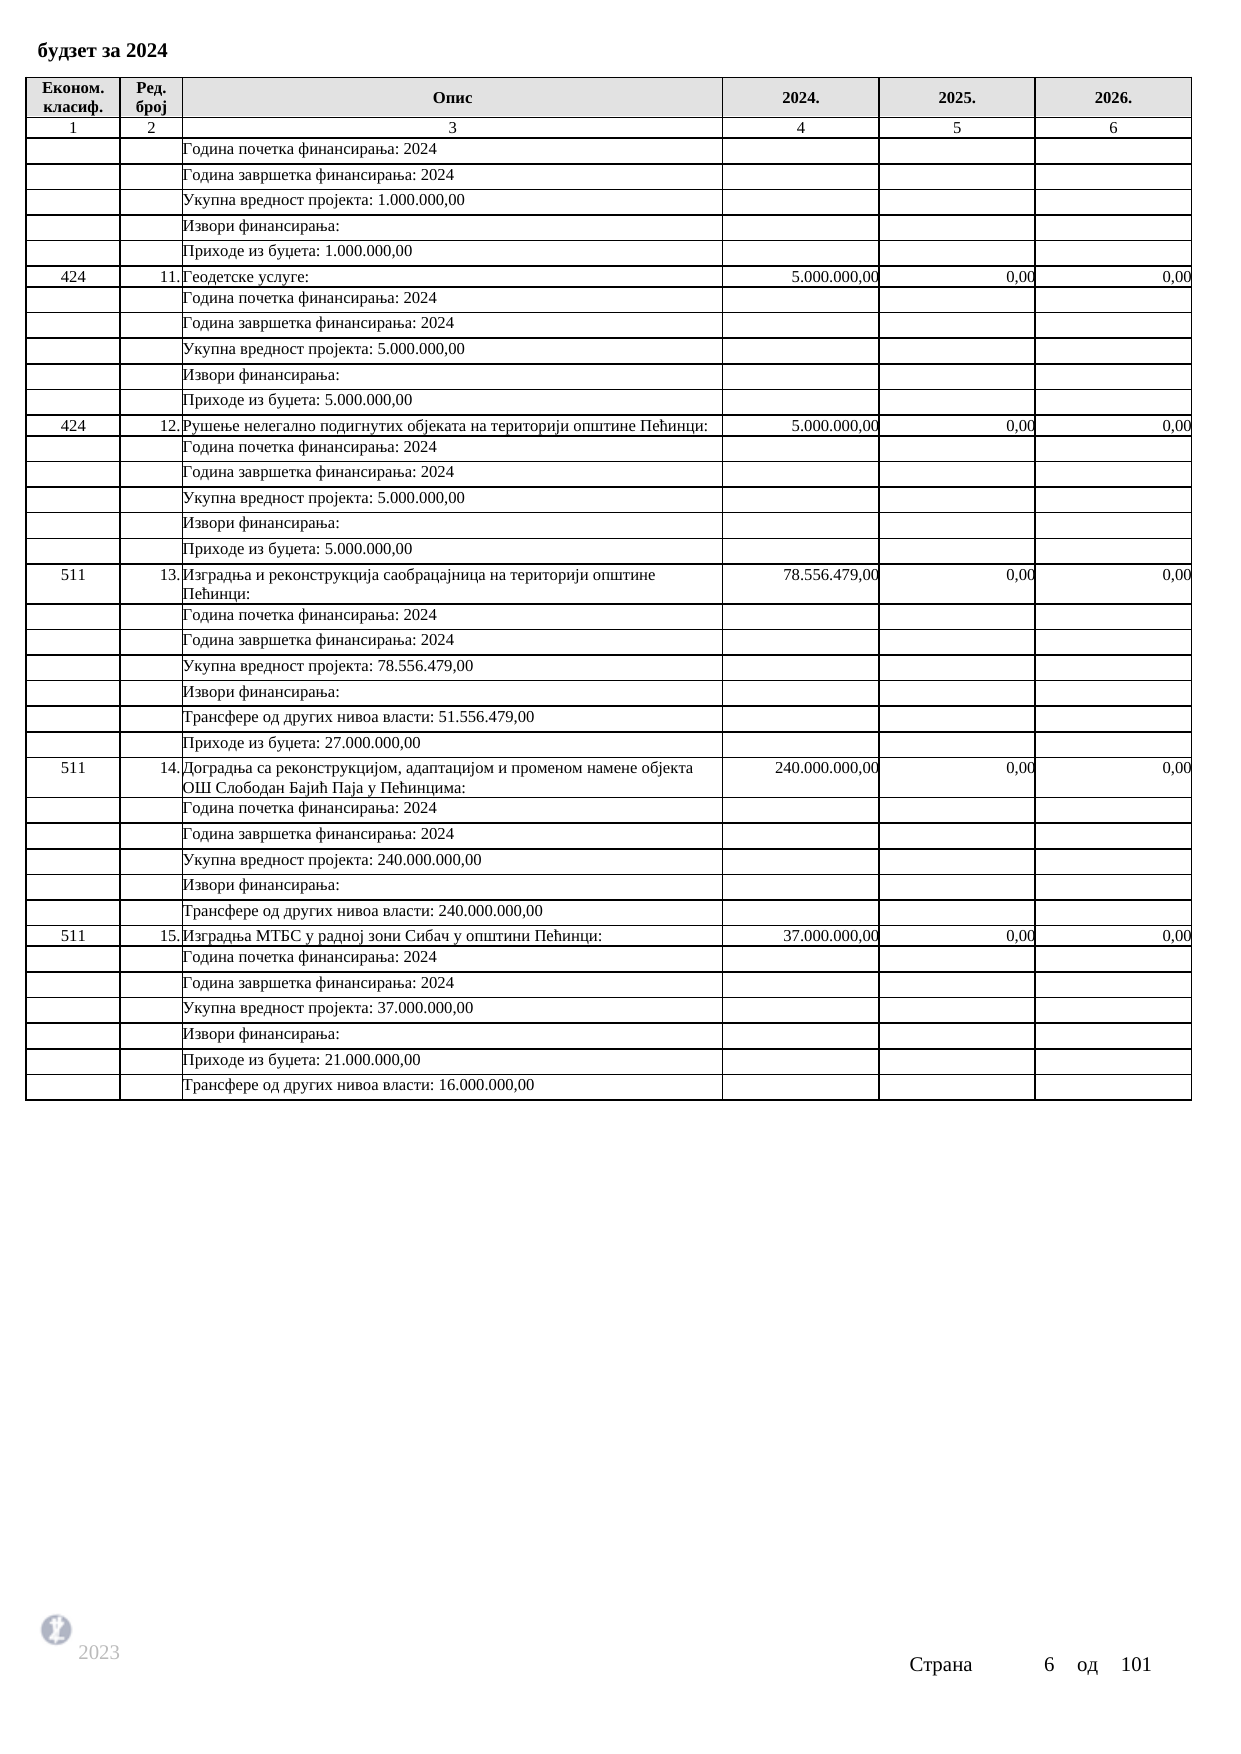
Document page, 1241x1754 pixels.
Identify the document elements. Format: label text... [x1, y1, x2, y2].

table_cell Трансфере од других нивоа власти: 51.556.479,00 [183, 707, 722, 731]
table_cell [880, 190, 1034, 214]
table_cell [1036, 1050, 1191, 1073]
table_cell [27, 824, 119, 848]
table_cell Извори финансирања: [183, 875, 722, 899]
table_cell Извори финансирања: [183, 681, 722, 705]
table_cell 15. [121, 926, 182, 945]
table_header Ред. број [121, 78, 182, 116]
table_cell [27, 998, 119, 1022]
table_cell [723, 850, 878, 873]
table_cell [723, 656, 878, 680]
table_cell [121, 165, 182, 188]
table_cell [880, 707, 1034, 731]
table_cell 5.000.000,00 [723, 416, 878, 435]
table_cell 0,00 [1036, 267, 1191, 286]
table_cell [121, 798, 182, 822]
table_cell [723, 216, 878, 240]
table_cell 0,00 [1036, 565, 1191, 603]
table_cell [27, 437, 119, 461]
table_cell Приходе из буџета: 5.000.000,00 [183, 539, 722, 563]
table_header 2026. [1036, 78, 1191, 116]
table_cell [880, 390, 1034, 414]
table_cell [121, 216, 182, 240]
table_cell [121, 656, 182, 680]
table_cell [27, 681, 119, 705]
table_cell [27, 190, 119, 214]
table_cell [27, 513, 119, 537]
table_cell [27, 241, 119, 265]
table_cell 0,00 [880, 267, 1034, 286]
table_cell [1036, 313, 1191, 337]
table_cell [27, 656, 119, 680]
table_cell [1036, 139, 1191, 163]
table_cell Година завршетка финансирања: 2024 [183, 973, 722, 997]
table_cell Трансфере од других нивоа власти: 240.000.000,00 [183, 901, 722, 925]
table_cell [27, 947, 119, 971]
table_cell [723, 139, 878, 163]
table_cell Изградња МТБС у радној зони Сибач у општини Пећинци: [183, 926, 722, 945]
table_cell [723, 539, 878, 563]
table_cell Година завршетка финансирања: 2024 [183, 165, 722, 188]
table_cell [1036, 241, 1191, 265]
table_cell Година почетка финансирања: 2024 [183, 288, 722, 312]
table_cell [880, 339, 1034, 363]
table_cell [121, 947, 182, 971]
table_cell 13. [121, 565, 182, 603]
table_cell 12. [121, 416, 182, 435]
table_cell [1036, 824, 1191, 848]
table_cell Година почетка финансирања: 2024 [183, 605, 722, 628]
table_cell 37.000.000,00 [723, 926, 878, 945]
table_cell Укупна вредност пројекта: 37.000.000,00 [183, 998, 722, 1022]
table_cell [121, 850, 182, 873]
table_cell [880, 681, 1034, 705]
table_cell [1036, 216, 1191, 240]
table_cell [1036, 488, 1191, 512]
table_cell [723, 630, 878, 654]
table_cell [121, 733, 182, 757]
table_cell [27, 1024, 119, 1048]
table_cell 6 [1036, 118, 1191, 137]
table_cell [121, 973, 182, 997]
table_cell [1036, 901, 1191, 925]
table_cell [723, 241, 878, 265]
table_cell [1036, 462, 1191, 486]
table_cell [27, 630, 119, 654]
table_cell [723, 488, 878, 512]
table_cell [1036, 437, 1191, 461]
table_cell 2 [121, 118, 182, 137]
table_cell [27, 139, 119, 163]
table_cell [121, 1024, 182, 1048]
table_cell [723, 733, 878, 757]
table_cell [880, 998, 1034, 1022]
table_cell [121, 998, 182, 1022]
table_cell [880, 437, 1034, 461]
table_cell 511 [27, 926, 119, 945]
table_cell Приходе из буџета: 21.000.000,00 [183, 1050, 722, 1073]
table_cell 240.000.000,00 [723, 758, 878, 797]
table_cell Извори финансирања: [183, 513, 722, 537]
table_cell [880, 798, 1034, 822]
table_cell [1036, 798, 1191, 822]
table_cell Година завршетка финансирања: 2024 [183, 462, 722, 486]
table_cell [723, 875, 878, 899]
table_cell [723, 513, 878, 537]
table_cell [1036, 973, 1191, 997]
table_cell Укупна вредност пројекта: 1.000.000,00 [183, 190, 722, 214]
table_cell [880, 462, 1034, 486]
table_cell [723, 947, 878, 971]
table_cell Година завршетка финансирања: 2024 [183, 824, 722, 848]
table_cell 0,00 [1036, 758, 1191, 797]
table_cell Година почетка финансирања: 2024 [183, 947, 722, 971]
table_cell [121, 462, 182, 486]
table_cell Укупна вредност пројекта: 5.000.000,00 [183, 488, 722, 512]
table_cell [723, 313, 878, 337]
table_cell [1036, 707, 1191, 731]
table_cell [880, 630, 1034, 654]
table_cell [1036, 605, 1191, 628]
picture [37, 1611, 76, 1650]
table_cell [27, 850, 119, 873]
table_cell [880, 139, 1034, 163]
table_cell [723, 165, 878, 188]
table_cell [880, 1075, 1034, 1099]
table_cell [1036, 190, 1191, 214]
table_cell [121, 707, 182, 731]
table_cell [723, 462, 878, 486]
table_cell [723, 288, 878, 312]
table_cell Рушење нелегално подигнутих објеката на територији општине Пећинци: [183, 416, 722, 435]
table_cell [121, 488, 182, 512]
table_cell [880, 824, 1034, 848]
table_cell 5.000.000,00 [723, 267, 878, 286]
table_cell 511 [27, 565, 119, 603]
table_cell [27, 488, 119, 512]
table_cell Приходе из буџета: 1.000.000,00 [183, 241, 722, 265]
table_cell Приходе из буџета: 27.000.000,00 [183, 733, 722, 757]
table_cell [723, 798, 878, 822]
table_cell Доградња са реконструкцијом, адаптацијом и променом намене објекта ОШ Слободан Бајић Паја у Пећинцима: [183, 758, 722, 797]
table_cell [121, 1075, 182, 1099]
table_cell [27, 973, 119, 997]
table_cell [1036, 365, 1191, 388]
table_cell [27, 288, 119, 312]
table_cell [27, 339, 119, 363]
table_cell [121, 339, 182, 363]
table_header 2025. [880, 78, 1034, 116]
table_cell [1036, 513, 1191, 537]
table_cell [723, 437, 878, 461]
table_cell [27, 901, 119, 925]
table_cell [880, 733, 1034, 757]
table_cell 0,00 [1036, 416, 1191, 435]
table_cell 511 [27, 758, 119, 797]
table_cell [880, 656, 1034, 680]
table_cell [1036, 947, 1191, 971]
table_cell [880, 947, 1034, 971]
table_cell [880, 973, 1034, 997]
table_cell [1036, 998, 1191, 1022]
table_cell [723, 1050, 878, 1073]
table_cell [1036, 1024, 1191, 1048]
table_cell [723, 707, 878, 731]
table_cell [121, 681, 182, 705]
table_cell Година почетка финансирања: 2024 [183, 139, 722, 163]
table_cell [880, 216, 1034, 240]
table_cell [27, 165, 119, 188]
table_cell [723, 339, 878, 363]
table_cell [880, 241, 1034, 265]
table_cell [1036, 165, 1191, 188]
table_cell [27, 1050, 119, 1073]
table_cell [1036, 656, 1191, 680]
table_cell Трансфере од других нивоа власти: 16.000.000,00 [183, 1075, 722, 1099]
table_header Опис [183, 78, 722, 116]
table_cell [880, 513, 1034, 537]
table_cell [27, 875, 119, 899]
table_cell [121, 513, 182, 537]
table_cell Укупна вредност пројекта: 5.000.000,00 [183, 339, 722, 363]
table_cell [27, 605, 119, 628]
table_cell [1036, 539, 1191, 563]
table_cell Извори финансирања: [183, 216, 722, 240]
table_cell [880, 313, 1034, 337]
table_cell [723, 1024, 878, 1048]
table_cell [27, 1075, 119, 1099]
table_cell Година почетка финансирања: 2024 [183, 437, 722, 461]
table_cell Година почетка финансирања: 2024 [183, 798, 722, 822]
table_cell 424 [27, 267, 119, 286]
table_cell Укупна вредност пројекта: 240.000.000,00 [183, 850, 722, 873]
table_cell [27, 707, 119, 731]
table_cell Година завршетка финансирања: 2024 [183, 630, 722, 654]
table_cell [121, 288, 182, 312]
table_cell [121, 313, 182, 337]
table_cell Година завршетка финансирања: 2024 [183, 313, 722, 337]
table_cell [27, 313, 119, 337]
table_cell [1036, 390, 1191, 414]
table_cell [121, 1050, 182, 1073]
table_cell [1036, 288, 1191, 312]
table_cell [880, 365, 1034, 388]
table_cell 0,00 [880, 758, 1034, 797]
table_cell [121, 901, 182, 925]
table_cell Геодетске услуге: [183, 267, 722, 286]
table_cell Приходе из буџета: 5.000.000,00 [183, 390, 722, 414]
table_cell 0,00 [880, 565, 1034, 603]
table_cell [723, 901, 878, 925]
table_cell 0,00 [1036, 926, 1191, 945]
table_cell [880, 850, 1034, 873]
table_cell [723, 190, 878, 214]
table_cell [27, 798, 119, 822]
table_cell [723, 973, 878, 997]
table_cell [723, 824, 878, 848]
table_cell [723, 998, 878, 1022]
table_cell [27, 539, 119, 563]
table_cell [121, 437, 182, 461]
table_cell [880, 605, 1034, 628]
table_cell [723, 681, 878, 705]
table_cell 11. [121, 267, 182, 286]
table_cell 3 [183, 118, 722, 137]
table_cell 1 [27, 118, 119, 137]
table_cell [1036, 1075, 1191, 1099]
table_cell 4 [723, 118, 878, 137]
table_cell Укупна вредност пројекта: 78.556.479,00 [183, 656, 722, 680]
table_cell [27, 462, 119, 486]
table_cell Изградња и реконструкција саобрацајница на територији општине Пећинци: [183, 565, 722, 603]
table_cell [121, 875, 182, 899]
table_cell [1036, 339, 1191, 363]
table_cell [121, 824, 182, 848]
table_cell [1036, 875, 1191, 899]
table_cell [723, 1075, 878, 1099]
table_cell [121, 390, 182, 414]
table_cell [880, 488, 1034, 512]
table_cell [723, 390, 878, 414]
table_cell [121, 539, 182, 563]
table_cell [723, 365, 878, 388]
table_cell 424 [27, 416, 119, 435]
table_cell Извори финансирања: [183, 365, 722, 388]
table_cell [723, 605, 878, 628]
table_cell [121, 630, 182, 654]
table_cell 14. [121, 758, 182, 797]
table_cell [27, 216, 119, 240]
table_cell [27, 733, 119, 757]
table_cell [1036, 630, 1191, 654]
table_cell [880, 901, 1034, 925]
table_cell [121, 365, 182, 388]
table_cell [880, 875, 1034, 899]
table_header 2024. [723, 78, 878, 116]
table_cell [121, 190, 182, 214]
table_cell [27, 390, 119, 414]
table_header Економ. класиф. [27, 78, 119, 116]
table_cell [880, 288, 1034, 312]
table_cell [880, 1050, 1034, 1073]
table_cell 0,00 [880, 926, 1034, 945]
table_cell [1036, 850, 1191, 873]
table_cell [880, 165, 1034, 188]
table_cell [27, 365, 119, 388]
table_cell [880, 1024, 1034, 1048]
table_cell [121, 605, 182, 628]
table_cell 5 [880, 118, 1034, 137]
table_cell Извори финансирања: [183, 1024, 722, 1048]
table_cell [121, 139, 182, 163]
table_cell [1036, 733, 1191, 757]
table_cell 0,00 [880, 416, 1034, 435]
table_cell [1036, 681, 1191, 705]
table_cell [121, 241, 182, 265]
table_cell 78.556.479,00 [723, 565, 878, 603]
table_cell [880, 539, 1034, 563]
